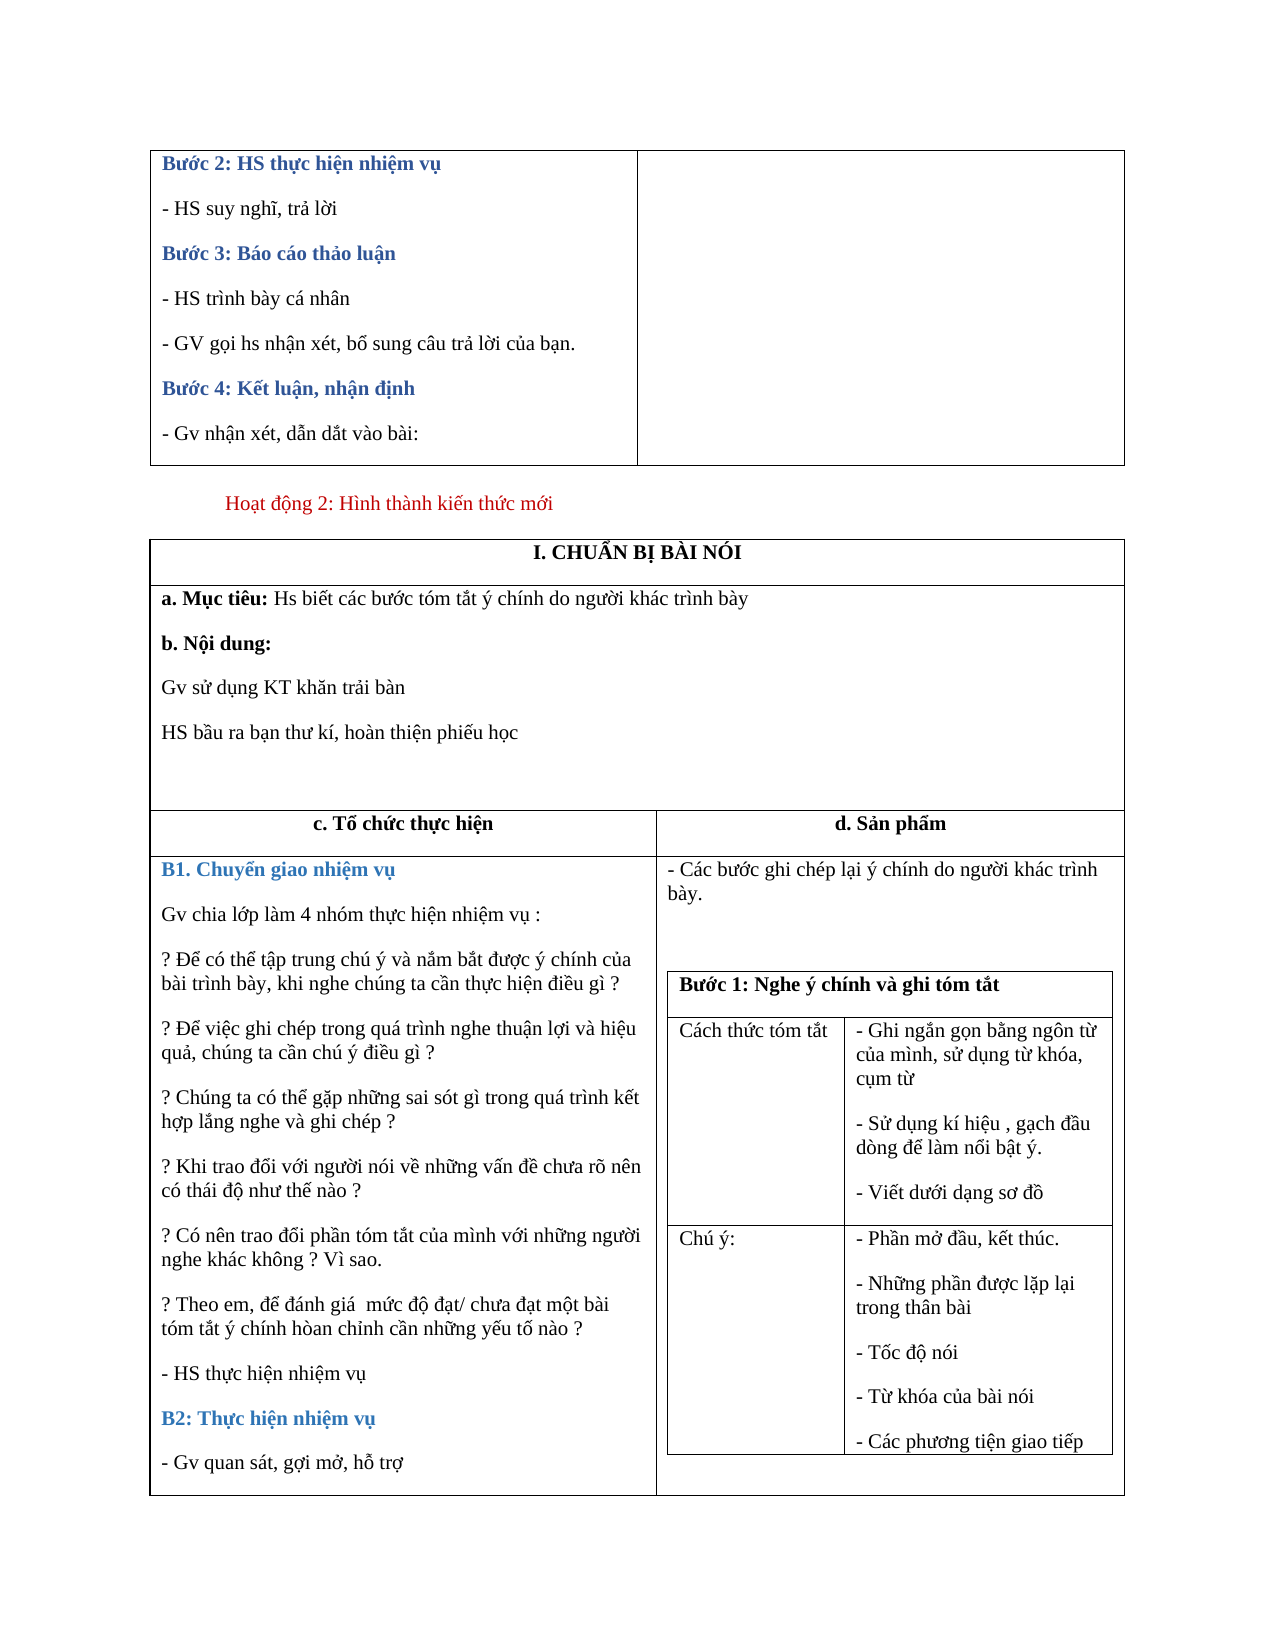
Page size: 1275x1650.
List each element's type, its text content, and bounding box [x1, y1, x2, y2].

table_header I. CHUẨN BỊ BÀI NÓI [151, 540, 1124, 584]
table_cell d. Sản phẩm [657, 811, 1124, 856]
table_cell a. Mục tiêu: Hs biết các bước tóm tắt ý chính do người khác trình bày b. Nội dung: Gv sử dụng KT khăn trải bàn HS bầu ra bạn thư kí, hoàn thiện phiếu học [151, 586, 1124, 810]
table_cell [151, 151, 637, 465]
table_cell c. Tổ chức thực hiện [151, 811, 656, 856]
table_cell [657, 857, 1124, 1495]
text Hoạt động 2: Hình thành kiến thức mới [225, 490, 1125, 514]
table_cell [151, 857, 656, 1495]
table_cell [638, 151, 1124, 465]
